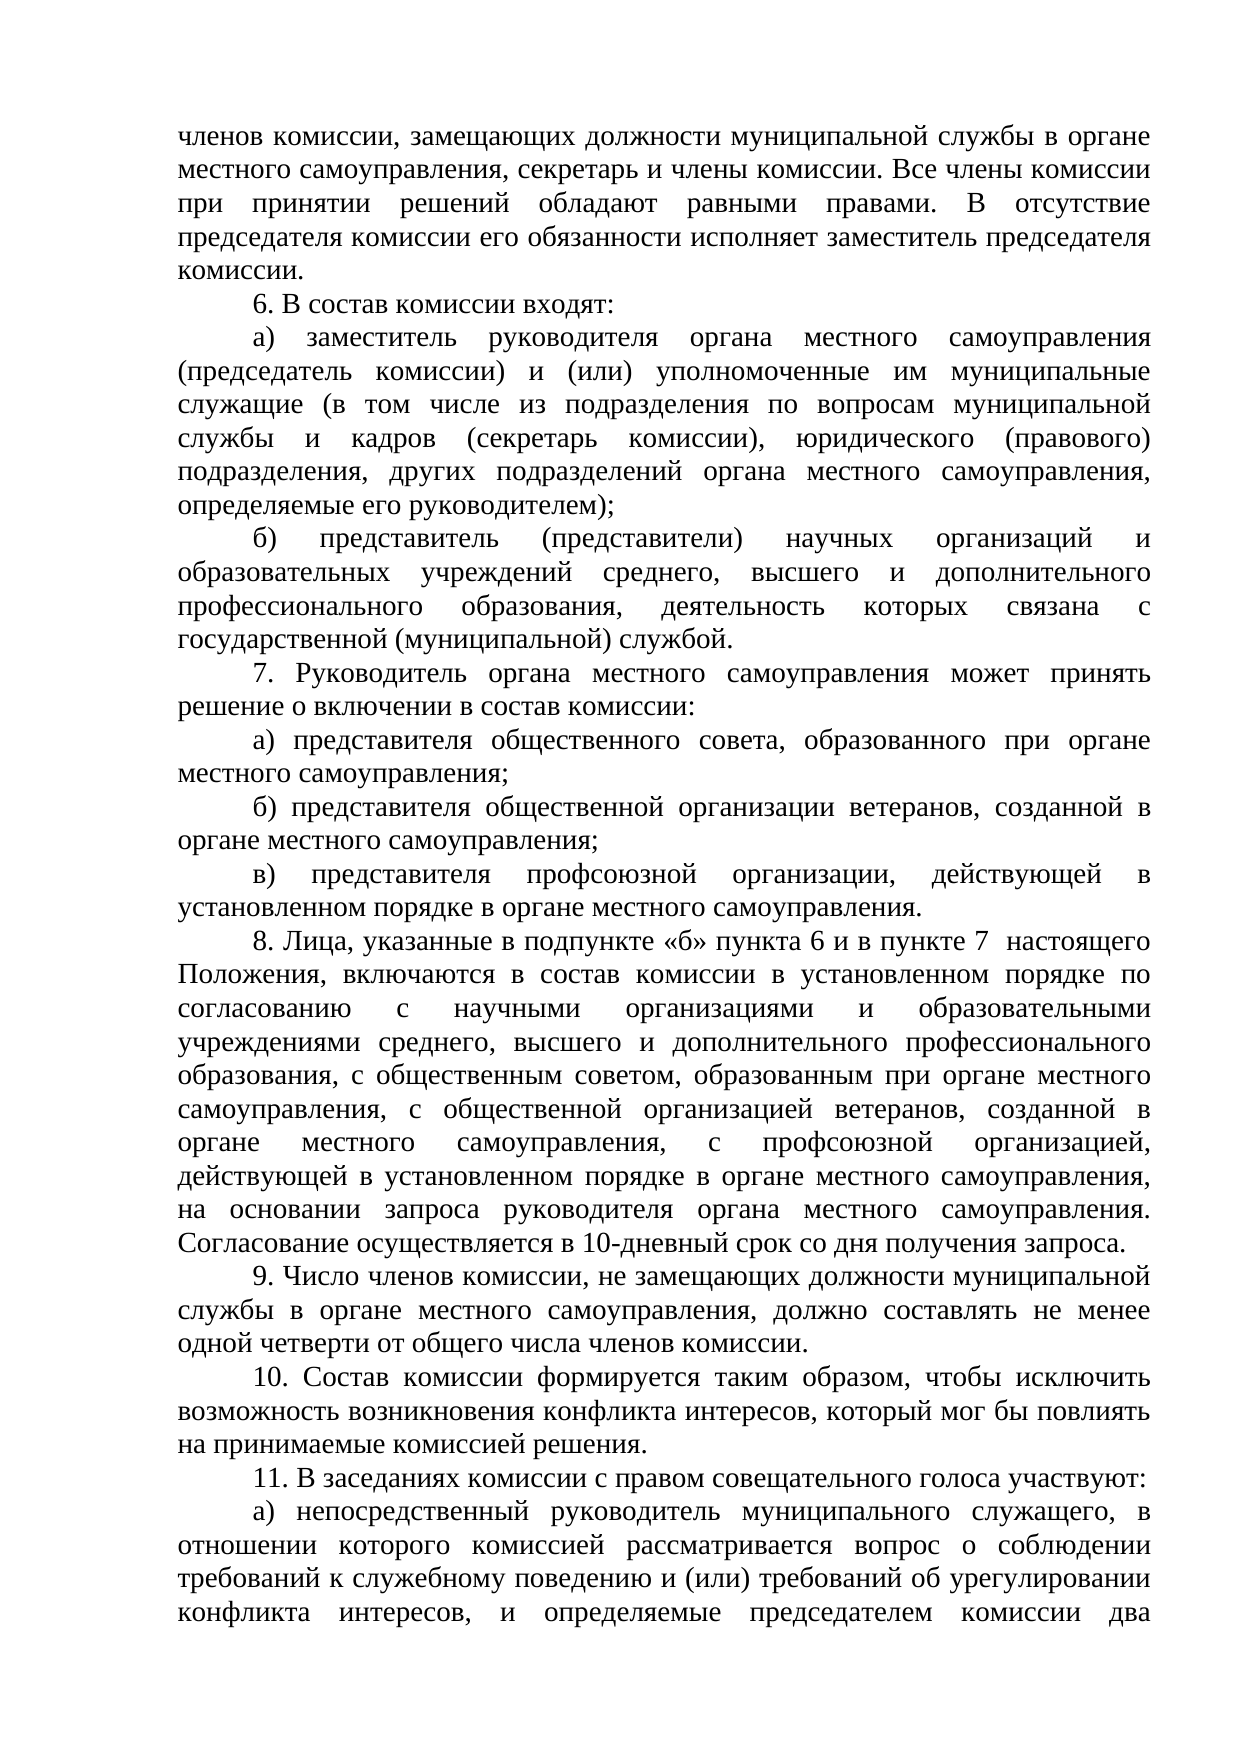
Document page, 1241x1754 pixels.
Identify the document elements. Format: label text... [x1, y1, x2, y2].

text 10. Состав комиссии формируется таким образом, чтобы исключить возможность возникновения конфликта интересов, который мог бы повлиять на принимаемые комиссией решения. [177, 1359, 1152, 1460]
text а) заместитель руководителя органа местного самоуправления (председатель комиссии) и (или) уполномоченные им муниципальные служащие (в том числе из подразделения по вопросам муниципальной службы и кадров (секретарь комиссии), юридического (правового) подразделения, других подразделений органа местного самоуправления, определяемые его руководителем); [177, 319, 1152, 521]
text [177, 1493, 1152, 1627]
text 11. В заседаниях комиссии с правом совещательного голоса участвуют: [177, 1460, 1152, 1493]
text б) представителя общественной организации ветеранов, созданной в органе местного самоуправления; [177, 789, 1152, 856]
text 6. В состав комиссии входят: [177, 286, 1152, 319]
text 7. Руководитель органа местного самоуправления может принять решение о включении в состав комиссии: [177, 655, 1152, 722]
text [177, 118, 1152, 286]
text в) представителя профсоюзной организации, действующей в установленном порядке в органе местного самоуправления. [177, 856, 1152, 923]
text б) представитель (представители) научных организаций и образовательных учреждений среднего, высшего и дополнительного профессионального образования, деятельность которых связана с государственной (муниципальной) службой. [177, 521, 1152, 655]
text 9. Число членов комиссии, не замещающих должности муниципальной службы в органе местного самоуправления, должно составлять не менее одной четверти от общего числа членов комиссии. [177, 1258, 1152, 1359]
text а) представителя общественного совета, образованного при органе местного самоуправления; [177, 722, 1152, 789]
text 8. Лица, указанные в подпункте «б» пункта 6 и в пункте 7 настоящего Положения, включаются в состав комиссии в установленном порядке по согласованию с научными организациями и образовательными учреждениями среднего, высшего и дополнительного профессионального образования, с общественным советом, образованным при органе местного самоуправления, с общественной организацией ветеранов, созданной в органе местного самоуправления, с профсоюзной организацией, действующей в установленном порядке в органе местного самоуправления, на основании запроса руководителя органа местного самоуправления. Согласование осуществляется в 10-дневный срок со дня получения запроса. [177, 923, 1152, 1258]
